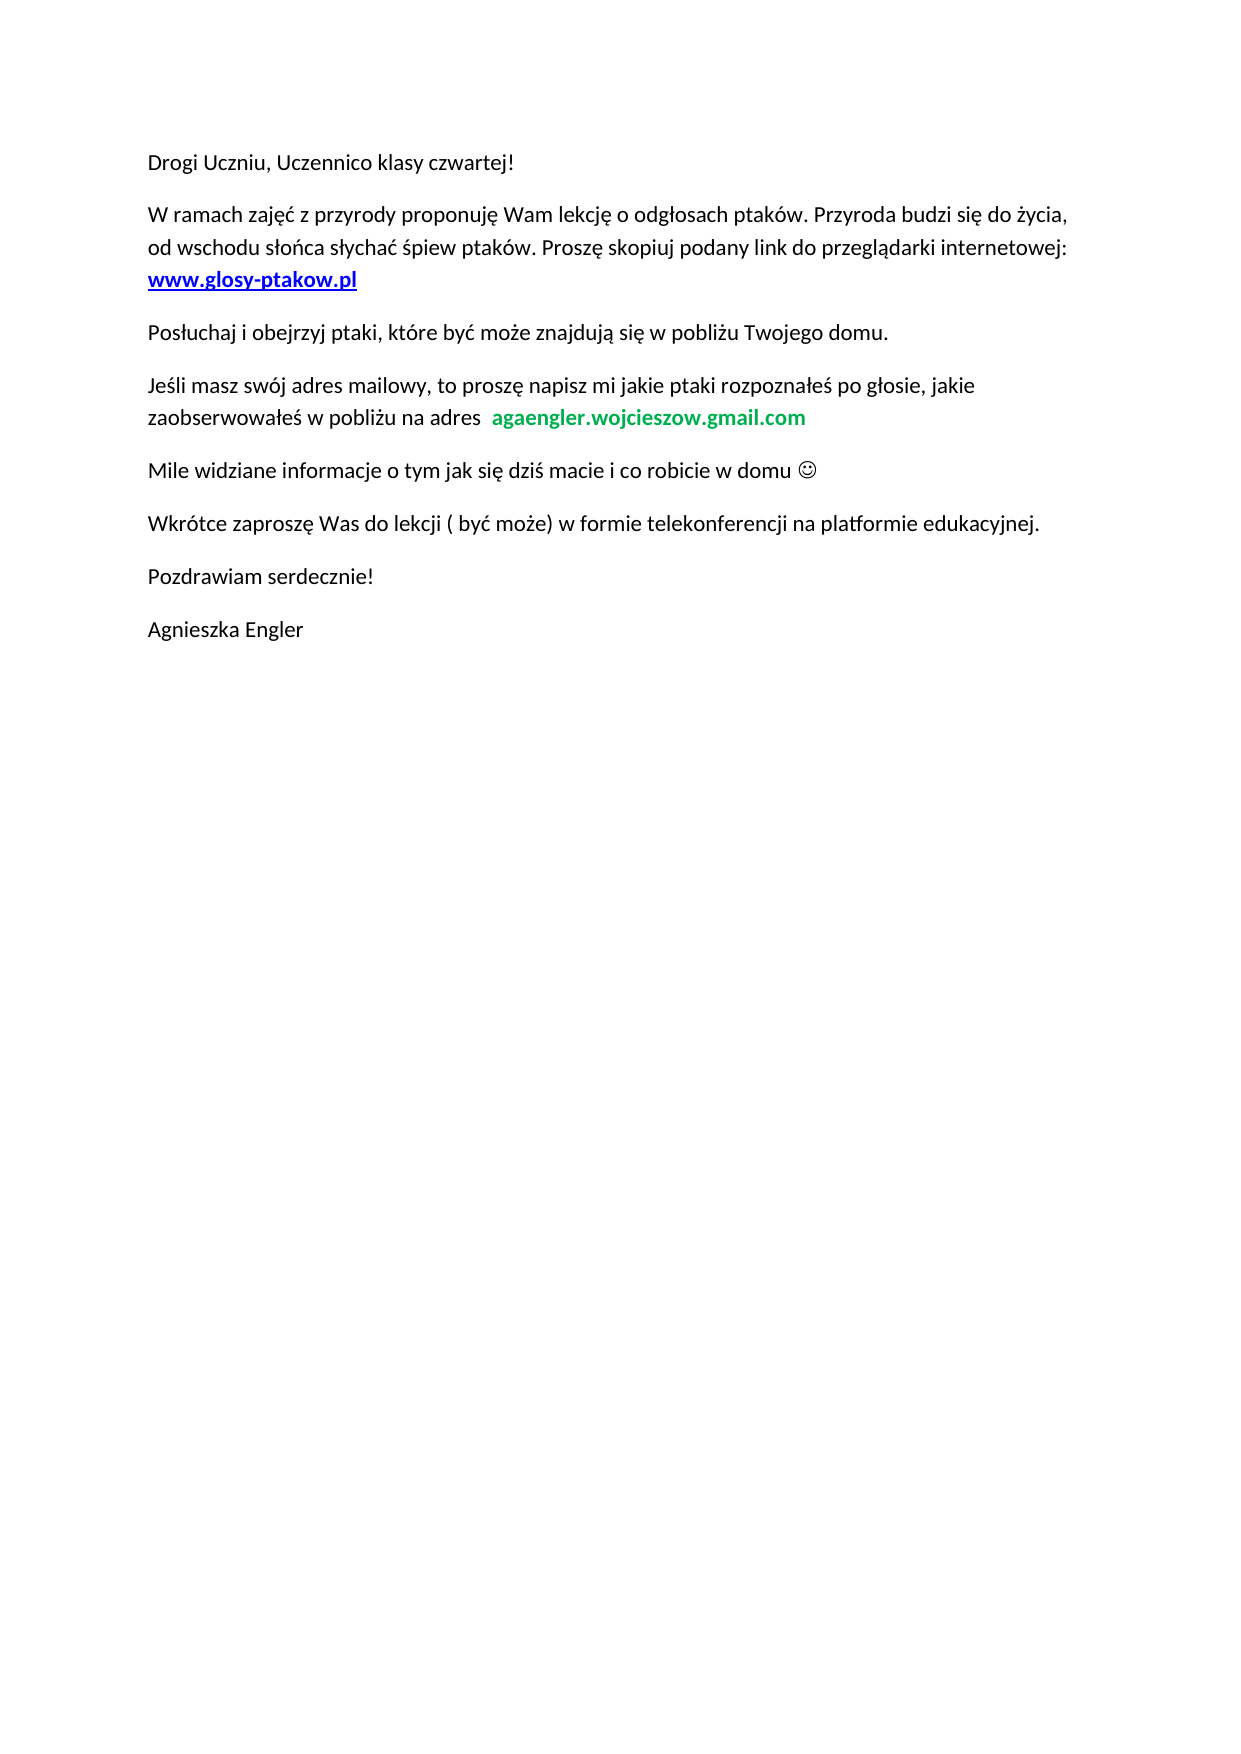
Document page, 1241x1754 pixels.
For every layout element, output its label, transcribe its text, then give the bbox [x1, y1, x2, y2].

text Pozdrawiam serdecznie! [148, 562, 1093, 590]
text Drogi Uczniu, Uczennico klasy czwartej! [148, 148, 1093, 176]
text Jeśli masz swój adres mailowy, to proszę napisz mi jakie ptaki rozpoznałeś po głosie, jakie zaobserwowałeś w pobliżu na adres agaengler.wojcieszow.gmail.com [148, 371, 1093, 431]
text Posłuchaj i obejrzyj ptaki, które być może znajdują się w pobliżu Twojego domu. [148, 318, 1093, 346]
text W ramach zajęć z przyrody proponuję Wam lekcję o odgłosach ptaków. Przyroda budzi się do życia, od wschodu słońca słychać śpiew ptaków. Proszę skopiuj podany link do przeglądarki internetowej: www.glosy-ptakow.pl [148, 201, 1093, 293]
text Mile widziane informacje o tym jak się dziś macie i co robicie w domu [148, 456, 1093, 484]
text Agnieszka Engler [148, 615, 1093, 643]
text Wkrótce zaproszę Was do lekcji ( być może) w formie telekonferencji na platformie edukacyjnej. [148, 509, 1093, 537]
